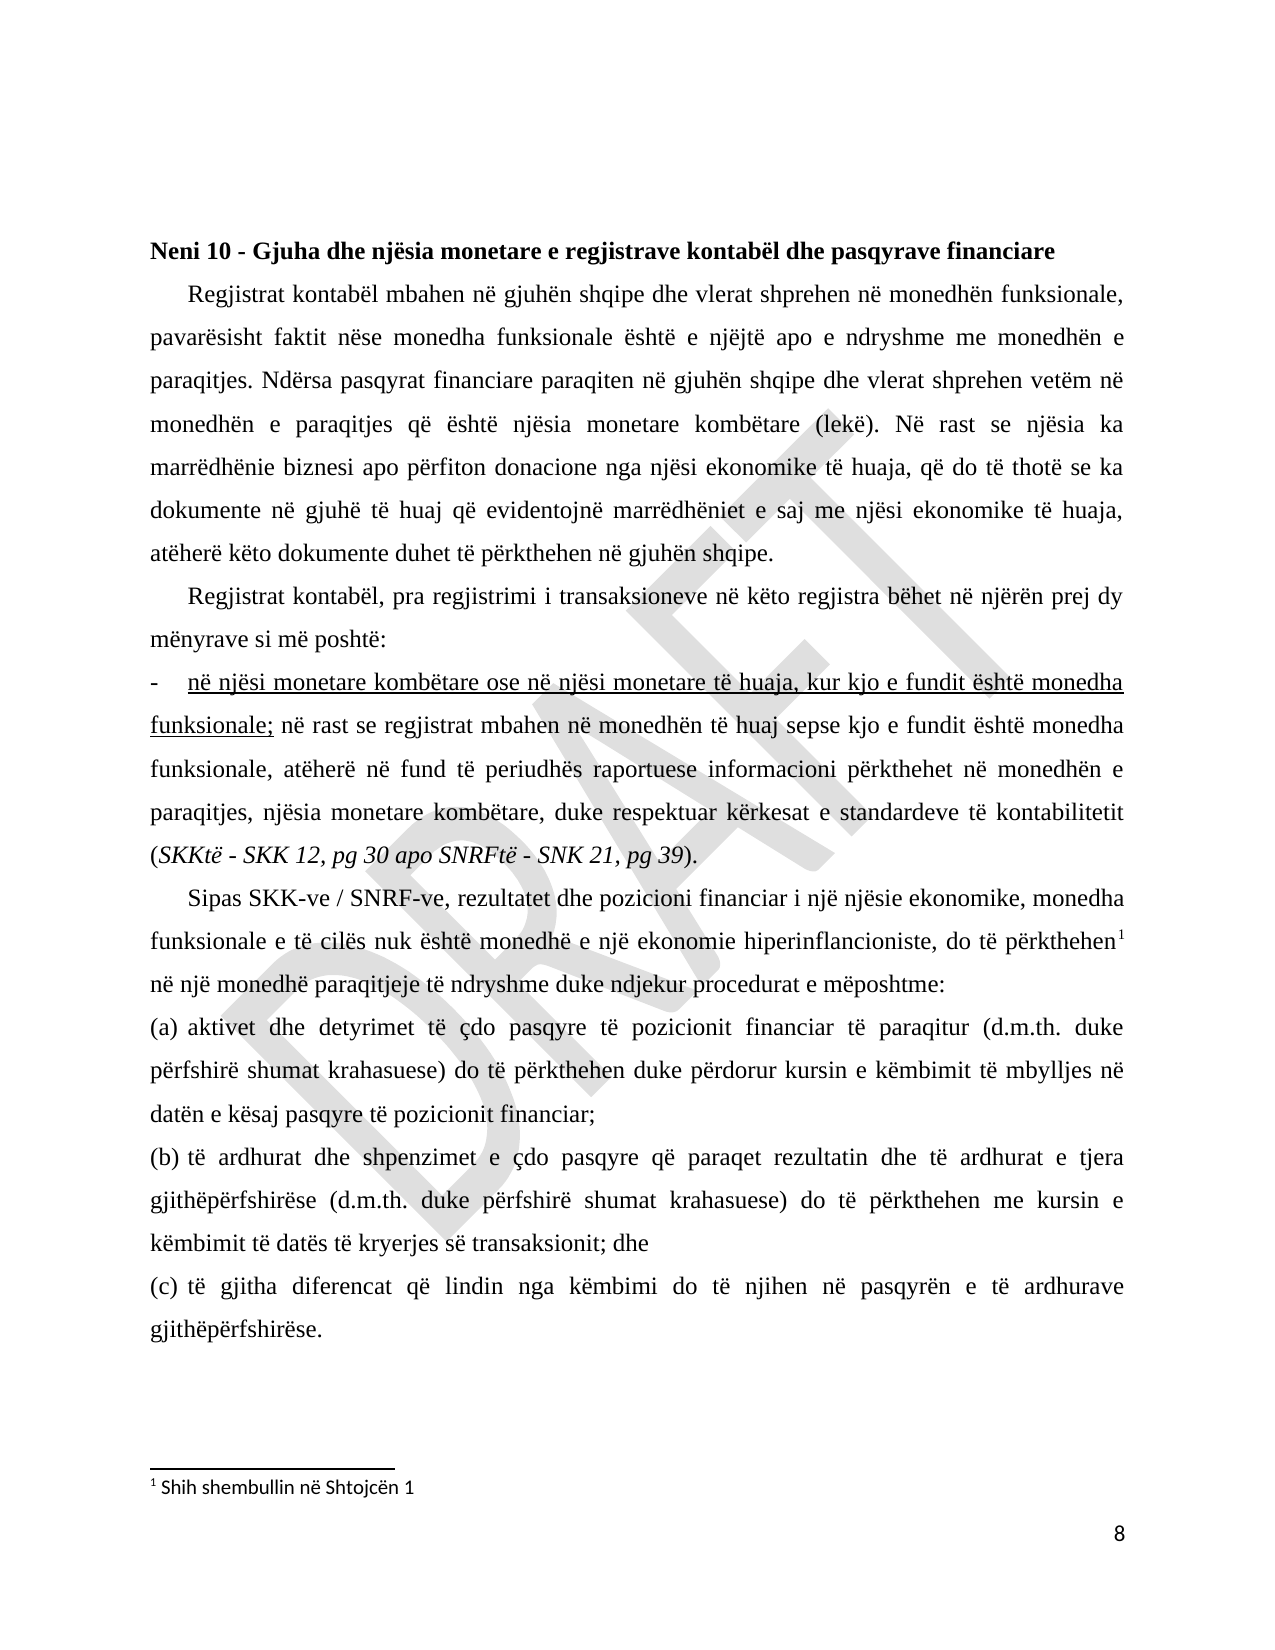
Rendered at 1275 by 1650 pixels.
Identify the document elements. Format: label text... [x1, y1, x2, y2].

text (c) të gjitha diferencat që lindin nga këmbimi do të njihen në pasqyrën e të ardhurave gjithëpërfshirëse. [150, 1271, 1125, 1343]
text (a) aktivet dhe detyrimet të çdo pasqyre të pozicionit financiar të paraqitur (d.m.th. duke përfshirë shumat krahasuese) do të përkthehen duke përdorur kursin e këmbimit të mbylljes në datën e kësaj pasqyre të pozicionit financiar; [150, 1012, 1125, 1127]
text Regjistrat kontabël mbahen në gjuhën shqipe dhe vlerat shprehen në monedhën funksionale, pavarësisht faktit nëse monedha funksionale është e njëjtë apo e ndryshme me monedhën e paraqitjes. Ndërsa pasqyrat financiare paraqiten në gjuhën shqipe dhe vlerat shprehen vetëm në monedhën e paraqitjes që është njësia monetare kombëtare (lekë). Në rast se njësia ka marrëdhënie biznesi apo përfiton donacione nga njësi ekonomike të huaja, që do të thotë se ka dokumente në gjuhë të huaj që evidentojnë marrëdhëniet e saj me njësi ekonomike të huaja, atëherë këto dokumente duhet të përkthehen në gjuhën shqipe. [150, 279, 1125, 567]
text (b) të ardhurat dhe shpenzimet e çdo pasqyre që paraqet rezultatin dhe të ardhurat e tjera gjithëpërfshirëse (d.m.th. duke përfshirë shumat krahasuese) do të përkthehen me kursin e këmbimit të datës të kryerjes së transaksionit; dhe [150, 1142, 1125, 1257]
text Regjistrat kontabël, pra regjistrimi i transaksioneve në këto regjistra bëhet në njërën prej dy mënyrave si më poshtë: [150, 581, 1125, 653]
list në njësi monetare kombëtare ose në njësi monetare të huaja, kur kjo e fundit është monedha funksionale; në rast se regjistrat mbahen në monedhën të huaj sepse kjo e fundit është monedha funksionale, atëherë në fund të periudhës raportuese informacioni përkthehet në monedhën e paraqitjes, njësia monetare kombëtare, duke respektuar kërkesat e standardeve të kontabilitetit (SKKtë - SKK 12, pg 30 apo SNRFtë - SNK 21, pg 39). [150, 667, 1125, 869]
text Neni 10 - Gjuha dhe njësia monetare e regjistrave kontabël dhe pasqyrave financiare [150, 236, 1125, 265]
text Sipas SKK-ve / SNRF-ve, rezultatet dhe pozicioni financiar i një njësie ekonomike, monedha funksionale e të cilës nuk është monedhë e një ekonomie hiperinflancioniste, do të përkthehen në një monedhë paraqitjeje të ndryshme duke ndjekur procedurat e mëposhtme: [150, 883, 1125, 998]
